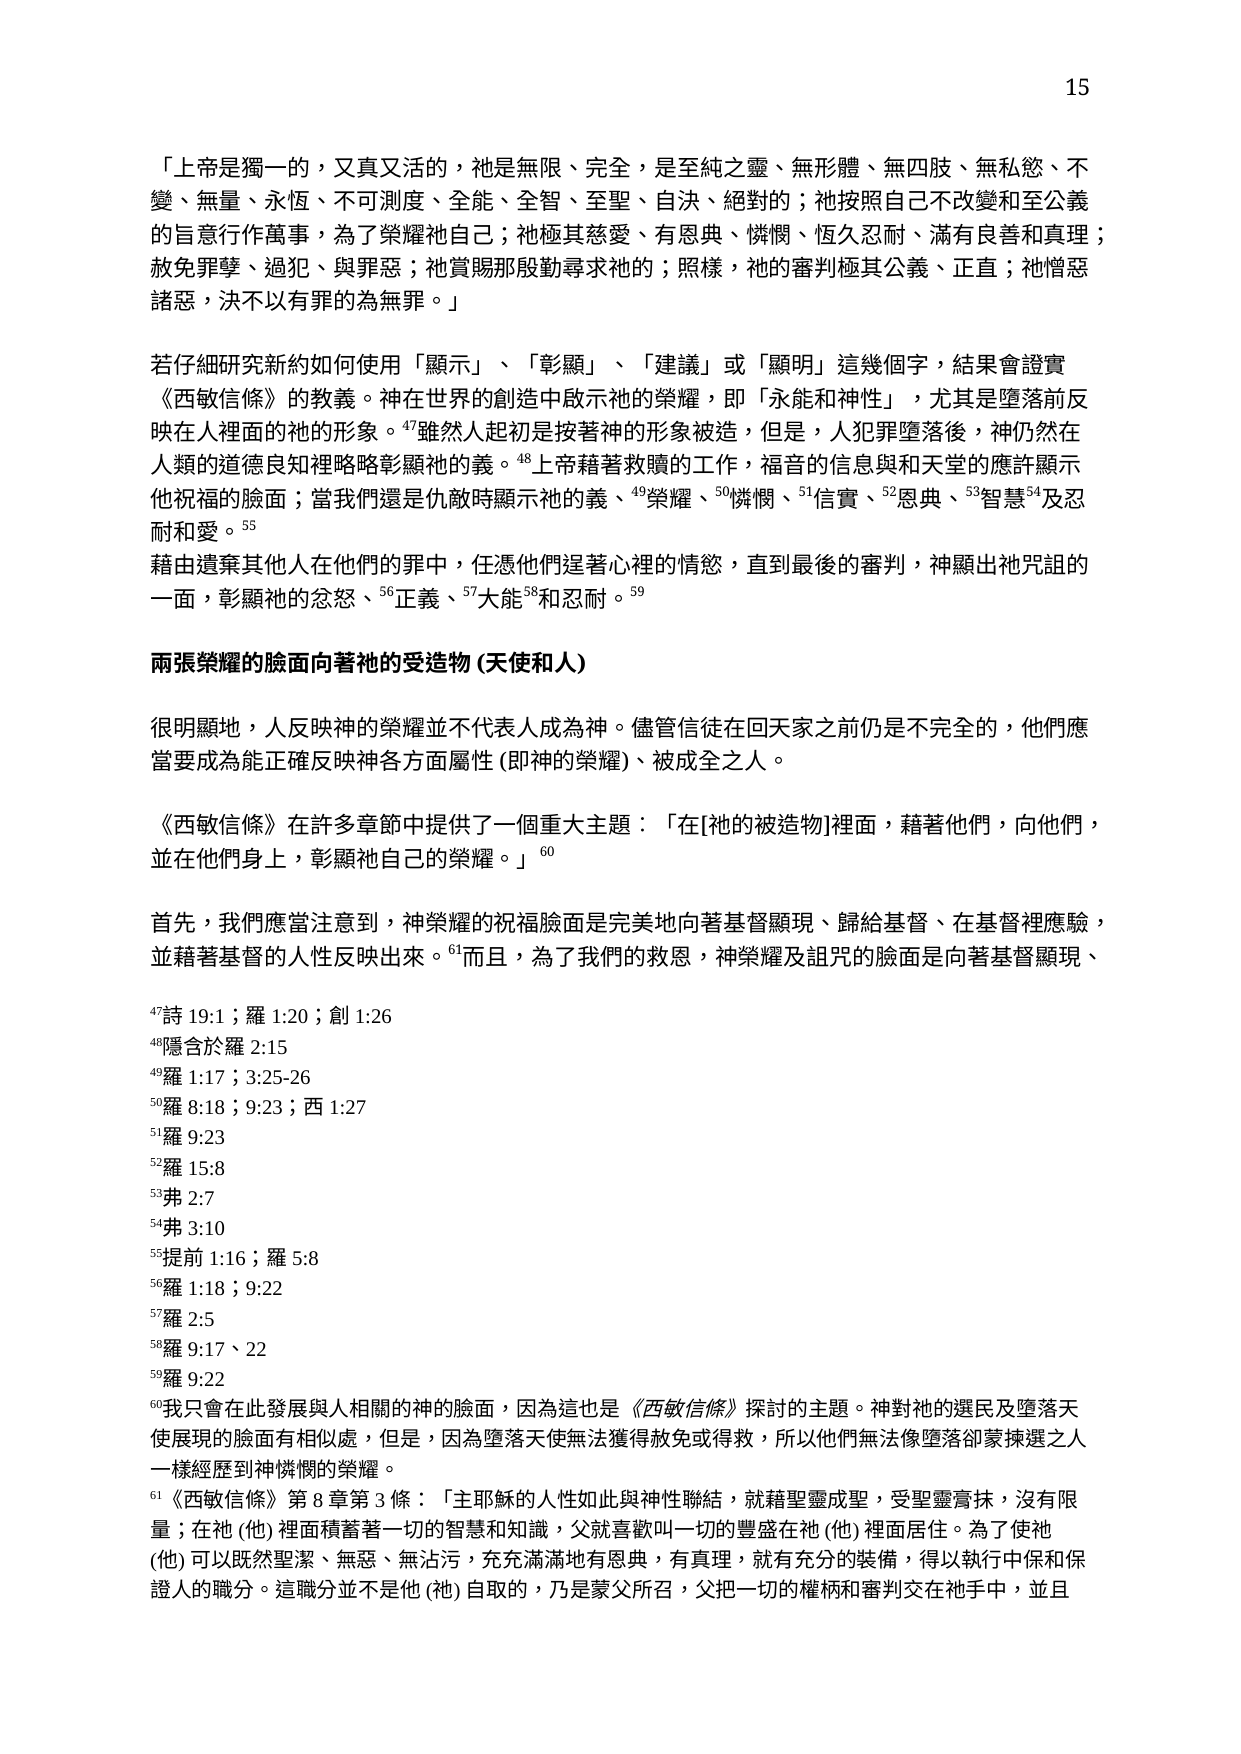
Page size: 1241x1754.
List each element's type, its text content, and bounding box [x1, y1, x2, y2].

text 首先，我們應當注意到，神榮耀的祝福臉面是完美地向著基督顯現、歸給基督、在基督裡應驗，並藉著基督的人性反映出來。而且，為了我們的救恩，神榮耀及詛咒的臉面是向著基督顯現、歸給基督、在基督裡應驗，並藉著基督的受苦、被釘及死亡反映出來。藉著三天後的復活，基督從這個詛咒中被釋放出來。他被高舉為彌賽亞，被提到神的右邊，所以基督現在是「在[祂的被造物]裡面，藉著他們、向他們、並在他們身上，彰顯祂自己的榮耀；而且將來要在榮耀中回來，完全彰顯神祝福和詛咒的兩張臉面。 [150, 905, 1090, 972]
text 很明顯地，人反映神的榮耀並不代表人成為神。儘管信徒在回天家之前仍是不完全的，他們應當要成為能正確反映神各方面屬性 (即神的榮耀)、被成全之人。 [150, 709, 1090, 776]
text 《西敏信條》在許多章節中提供了一個重大主題︰「在[祂的被造物]裡面，藉著他們，向他們，並在他們身上，彰顯祂自己的榮耀。」 [150, 807, 1090, 874]
text 藉由遺棄其他人在他們的罪中，任憑他們逞著心裡的情慾，直到最後的審判，神顯出祂咒詛的一面，彰顯祂的忿怒、正義、大能和忍耐。 [150, 547, 1090, 614]
text 兩張榮耀的臉面向著祂的受造物 (天使和人) [150, 645, 1090, 678]
text 「上帝是獨一的，又真又活的，祂是無限、完全，是至純之靈、無形體、無四肢、無私慾、不變、無量、永恆、不可測度、全能、全智、至聖、自決、絕對的；祂按照自己不改變和至公義的旨意行作萬事，為了榮耀祂自己；祂極其慈愛、有恩典、憐憫、恆久忍耐、滿有良善和真理；赦免罪孽、過犯、與罪惡；祂賞賜那殷勤尋求祂的；照樣，祂的審判極其公義、正直；祂憎惡諸惡，決不以有罪的為無罪。」 [471, 150, 1090, 316]
text 若仔細研究新約如何使用「顯示」、「彰顯」、「建議」或「顯明」這幾個字，結果會證實《西敏信條》的教義。神在世界的創造中啟示祂的榮耀，即「永能和神性」，尤其是墮落前反映在人裡面的祂的形象。雖然人起初是按著神的形象被造，但是，人犯罪墮落後，神仍然在人類的道德良知裡略略彰顯祂的義。上帝藉著救贖的工作，福音的信息與和天堂的應許顯示他祝福的臉面；當我們還是仇敵時顯示祂的義、榮耀、憐憫、信實、恩典、智慧及忍耐和愛。 [150, 347, 1090, 547]
